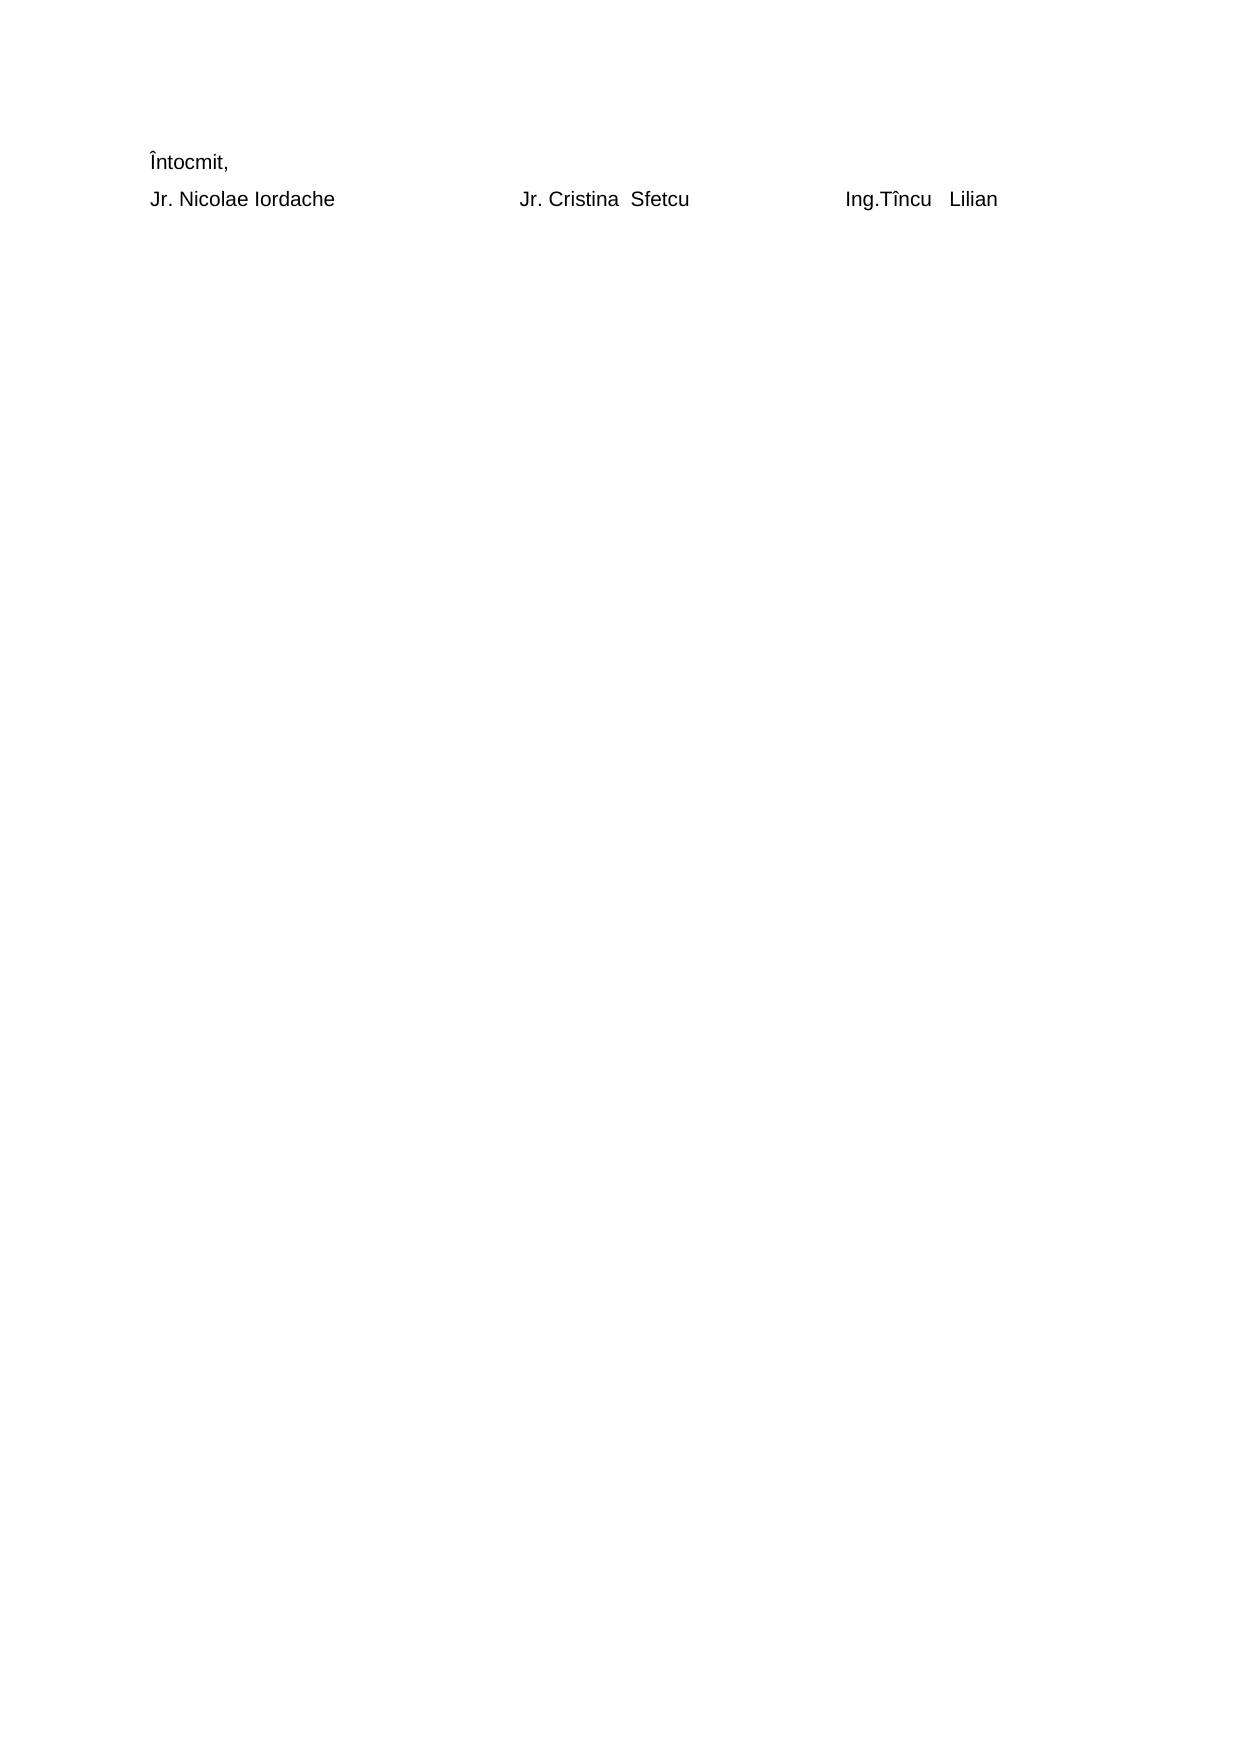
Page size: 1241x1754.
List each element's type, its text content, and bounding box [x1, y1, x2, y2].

text Jr. Nicolae Iordache Jr. Cristina Sfetcu Ing.Tîncu Lilian [150, 186, 1090, 210]
text Întocmit, [150, 150, 1090, 174]
